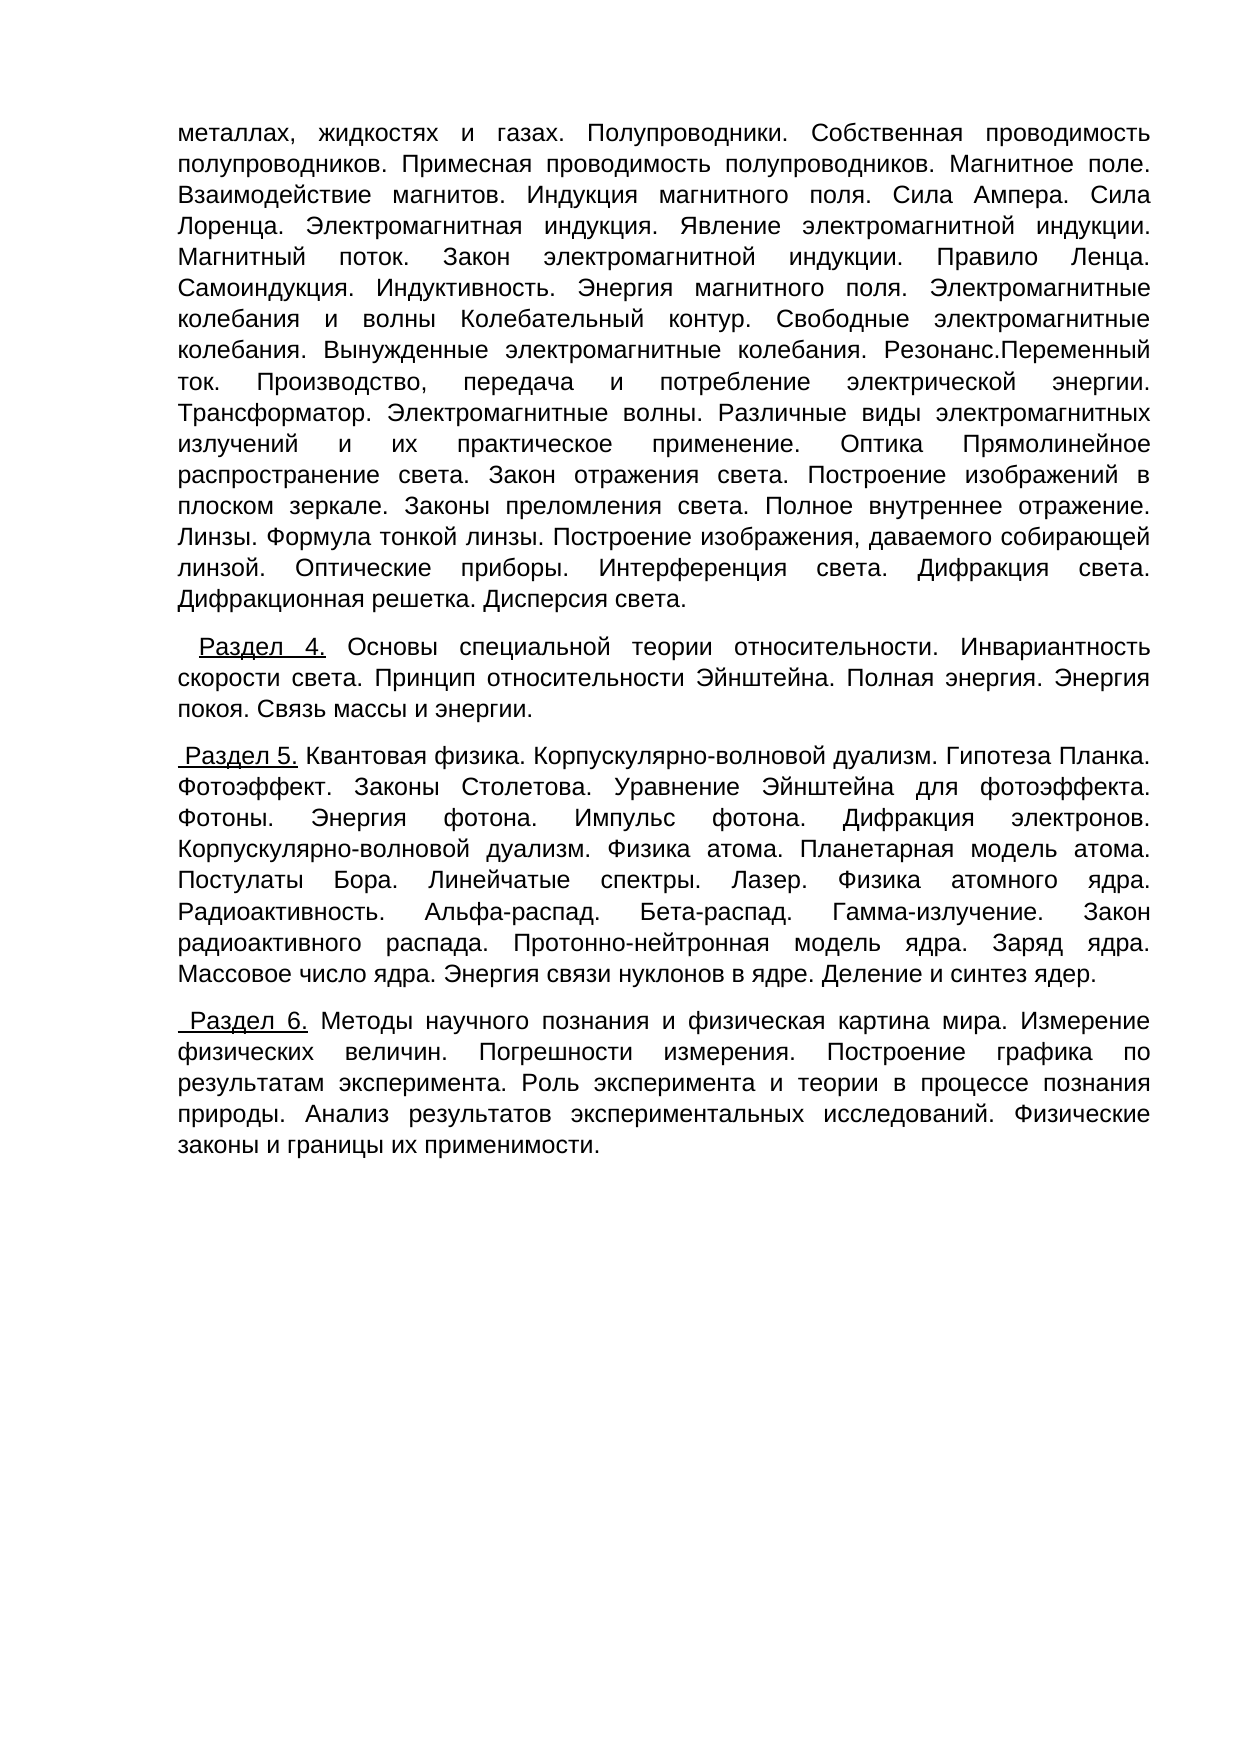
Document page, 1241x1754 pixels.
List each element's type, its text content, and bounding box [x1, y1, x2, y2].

text Раздел 6. Методы научного познания и физическая картина мира. Измерение физических величин. Погрешности измерения. Построение графика по результатам эксперимента. Роль эксперимента и теории в процессе познания природы. Анализ результатов экспериментальных исследований. Физические законы и границы их применимости. [177, 1006, 1152, 1159]
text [177, 118, 1152, 612]
text Раздел 4. Основы специальной теории относительности. Инвариантность скорости света. Принцип относительности Эйнштейна. Полная энергия. Энергия покоя. Связь массы и энергии. [177, 631, 1152, 722]
text Раздел 5. Квантовая физика. Корпускулярно-волновой дуализм. Гипотеза Планка. Фотоэффект. Законы Столетова. Уравнение Эйнштейна для фотоэффекта. Фотоны. Энергия фотона. Импульс фотона. Дифракция электронов. Корпускулярно-волновой дуализм. Физика атома. Планетарная модель атома. Постулаты Бора. Линейчатые спектры. Лазер. Физика атомного ядра. Радиоактивность. Альфа-распад. Бета-распад. Гамма-излучение. Закон радиоактивного распада. Протонно-нейтронная модель ядра. Заряд ядра. Массовое число ядра. Энергия связи нуклонов в ядре. Деление и синтез ядер. [177, 741, 1152, 987]
